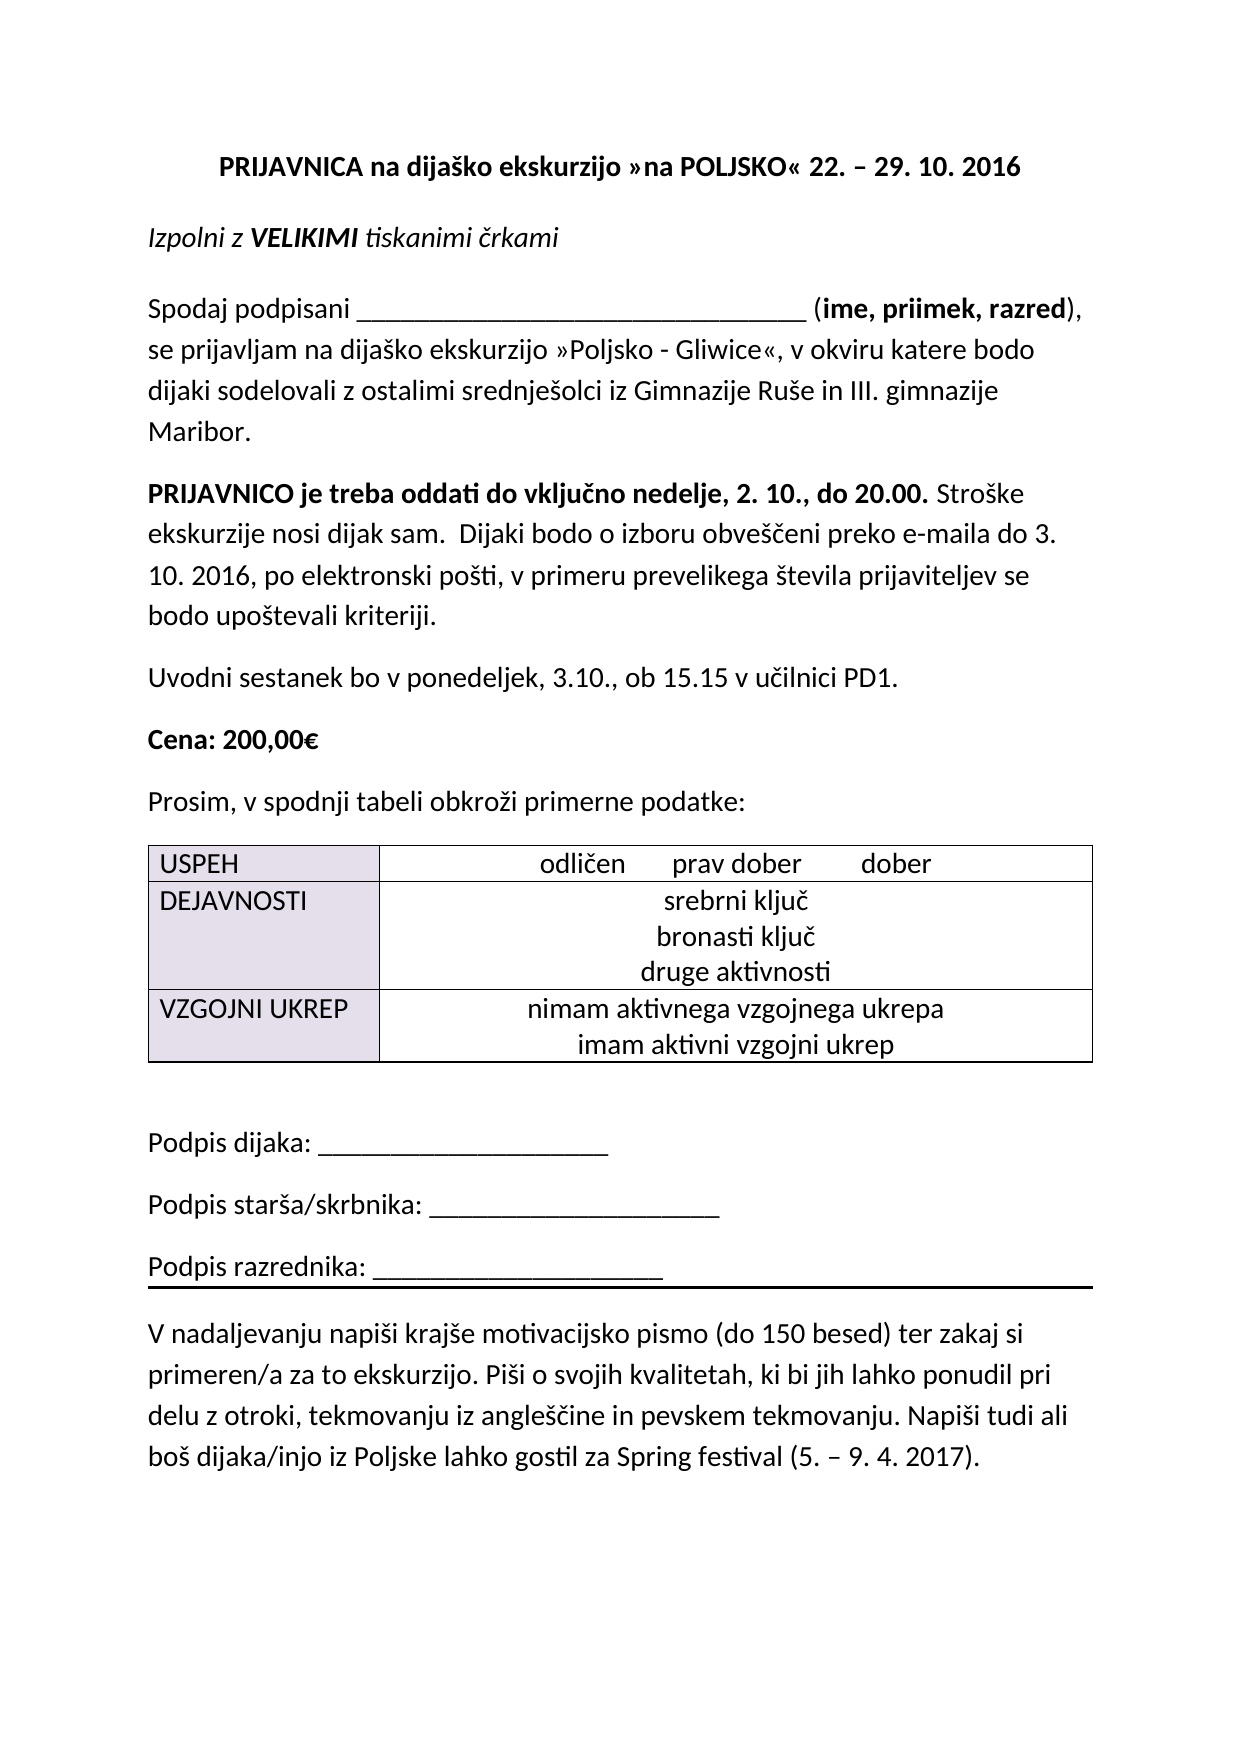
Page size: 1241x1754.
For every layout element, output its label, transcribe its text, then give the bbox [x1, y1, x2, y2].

text Spodaj podpisani _______________________________ (ime, priimek, razred), se prijavljam na dijaško ekskurzijo »Poljsko - Gliwice«, v okviru katere bodo dijaki sodelovali z ostalimi srednješolci iz Gimnazije Ruše in III. gimnazije Maribor. [148, 290, 1093, 448]
text V nadaljevanju napiši krajše motivacijsko pismo (do 150 besed) ter zakaj si primeren/a za to ekskurzijo. Piši o svojih kvalitetah, ki bi jih lahko ponudil pri delu z otroki, tekmovanju iz angleščine in pevskem tekmovanju. Napiši tudi ali boš dijaka/injo iz Poljske lahko gostil za Spring festival (5. – 9. 4. 2017). [148, 1315, 1093, 1473]
table_cell DEJAVNOSTI [149, 882, 379, 989]
text Prosim, v spodnji tabeli obkroži primerne podatke: [148, 783, 1093, 818]
text Podpis razrednika: ____________________ [148, 1248, 1093, 1286]
table_cell nimam aktivnega vzgojnega ukrepa imam aktivni vzgojni ukrep [380, 990, 1092, 1061]
text Cena: 200,00€ [148, 721, 1093, 757]
table_cell srebrni ključ bronasti ključ druge aktivnosti [380, 882, 1092, 989]
table_header USPEH [149, 846, 379, 881]
text Izpolni z VELIKIMI tiskanimi črkami [148, 219, 1093, 254]
table_header odličen prav dober dober [380, 846, 1092, 881]
text Uvodni sestanek bo v ponedeljek, 3.10., ob 15.15 v učilnici PD1. [148, 659, 1093, 695]
text Podpis starša/skrbnika: ____________________ [148, 1186, 1093, 1222]
table_cell VZGOJNI UKREP [149, 990, 379, 1061]
text PRIJAVNICA na dijaško ekskurzijo »na POLJSKO« 22. – 29. 10. 2016 [148, 148, 1093, 183]
text PRIJAVNICO je treba oddati do vključno nedelje, 2. 10., do 20.00. Stroške ekskurzije nosi dijak sam. Dijaki bodo o izboru obveščeni preko e-maila do 3. 10. 2016, po elektronski pošti, v primeru prevelikega števila prijaviteljev se bodo upoštevali kriteriji. [148, 475, 1093, 633]
text Podpis dijaka: ____________________ [148, 1124, 1093, 1160]
